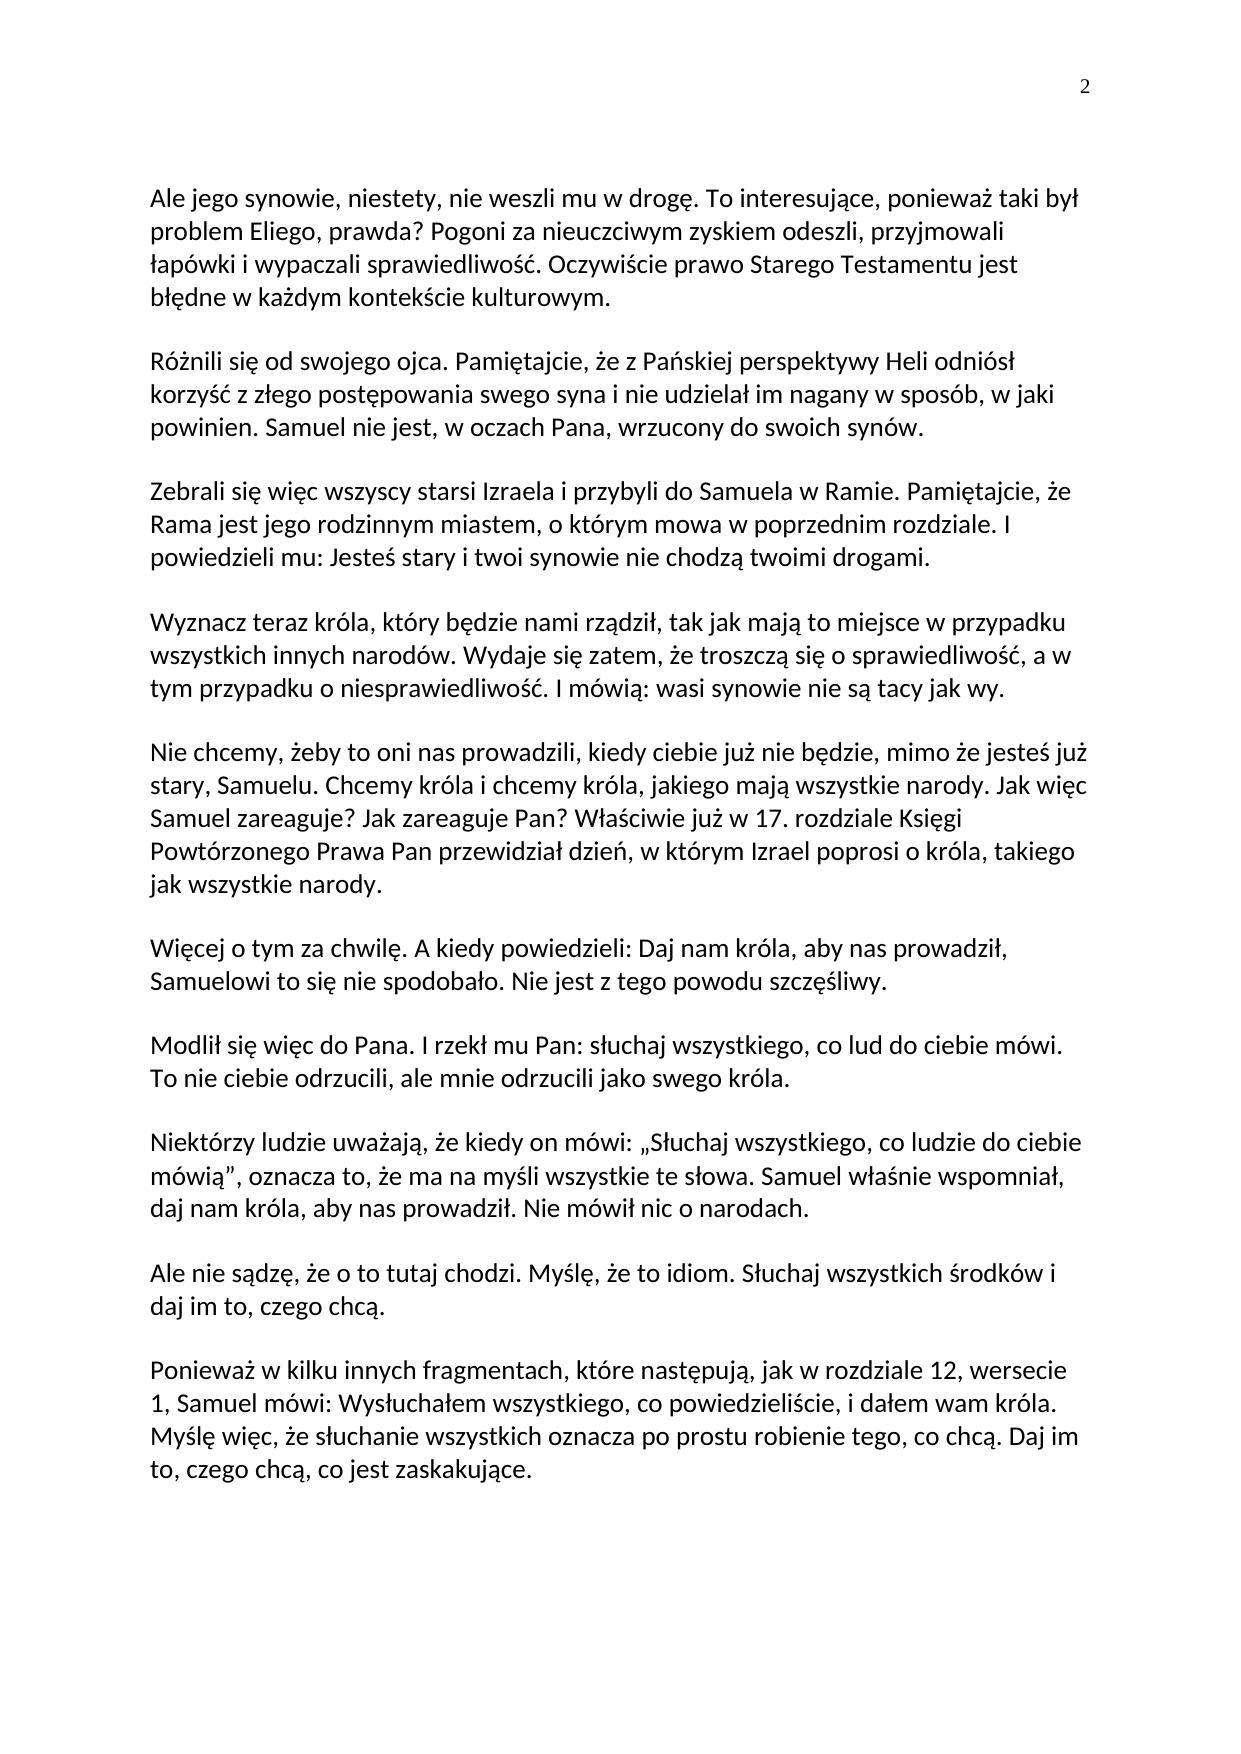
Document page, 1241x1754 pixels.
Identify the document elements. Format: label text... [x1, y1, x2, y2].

text Wyznacz teraz króla, który będzie nami rządził, tak jak mają to miejsce w przypadku wszystkich innych narodów. Wydaje się zatem, że troszczą się o sprawiedliwość, a w tym przypadku o niesprawiedliwość. I mówią: wasi synowie nie są tacy jak wy. [150, 605, 1090, 704]
text Różnili się od swojego ojca. Pamiętajcie, że z Pańskiej perspektywy Heli odniósł korzyść z złego postępowania swego syna i nie udzielał im nagany w sposób, w jaki powinien. Samuel nie jest, w oczach Pana, wrzucony do swoich synów. [150, 344, 1090, 443]
text Ale jego synowie, niestety, nie weszli mu w drogę. To interesujące, ponieważ taki był problem Eliego, prawda? Pogoni za nieuczciwym zyskiem odeszli, przyjmowali łapówki i wypaczali sprawiedliwość. Oczywiście prawo Starego Testamentu jest błędne w każdym kontekście kulturowym. [150, 181, 1090, 313]
text Ale nie sądzę, że o to tutaj chodzi. Myślę, że to idiom. Słuchaj wszystkich środków i daj im to, czego chcą. [150, 1256, 1090, 1322]
text Więcej o tym za chwilę. A kiedy powiedzieli: Daj nam króla, aby nas prowadził, Samuelowi to się nie spodobało. Nie jest z tego powodu szczęśliwy. [150, 931, 1090, 997]
text Ponieważ w kilku innych fragmentach, które następują, jak w rozdziale 12, wersecie 1, Samuel mówi: Wysłuchałem wszystkiego, co powiedzieliście, i dałem wam króla. Myślę więc, że słuchanie wszystkich oznacza po prostu robienie tego, co chcą. Daj im to, czego chcą, co jest zaskakujące. [150, 1353, 1090, 1485]
text Niektórzy ludzie uważają, że kiedy on mówi: „Słuchaj wszystkiego, co ludzie do ciebie mówią”, oznacza to, że ma na myśli wszystkie te słowa. Samuel właśnie wspomniał, daj nam króla, aby nas prowadził. Nie mówił nic o narodach. [150, 1126, 1090, 1225]
text Nie chcemy, żeby to oni nas prowadzili, kiedy ciebie już nie będzie, mimo że jesteś już stary, Samuelu. Chcemy króla i chcemy króla, jakiego mają wszystkie narody. Jak więc Samuel zareaguje? Jak zareaguje Pan? Właściwie już w 17. rozdziale Księgi Powtórzonego Prawa Pan przewidział dzień, w którym Izrael poprosi o króla, takiego jak wszystkie narody. [150, 735, 1090, 900]
text Zebrali się więc wszyscy starsi Izraela i przybyli do Samuela w Ramie. Pamiętajcie, że Rama jest jego rodzinnym miastem, o którym mowa w poprzednim rozdziale. I powiedzieli mu: Jesteś stary i twoi synowie nie chodzą twoimi drogami. [150, 474, 1090, 574]
text Modlił się więc do Pana. I rzekł mu Pan: słuchaj wszystkiego, co lud do ciebie mówi. To nie ciebie odrzucili, ale mnie odrzucili jako swego króla. [150, 1028, 1090, 1094]
